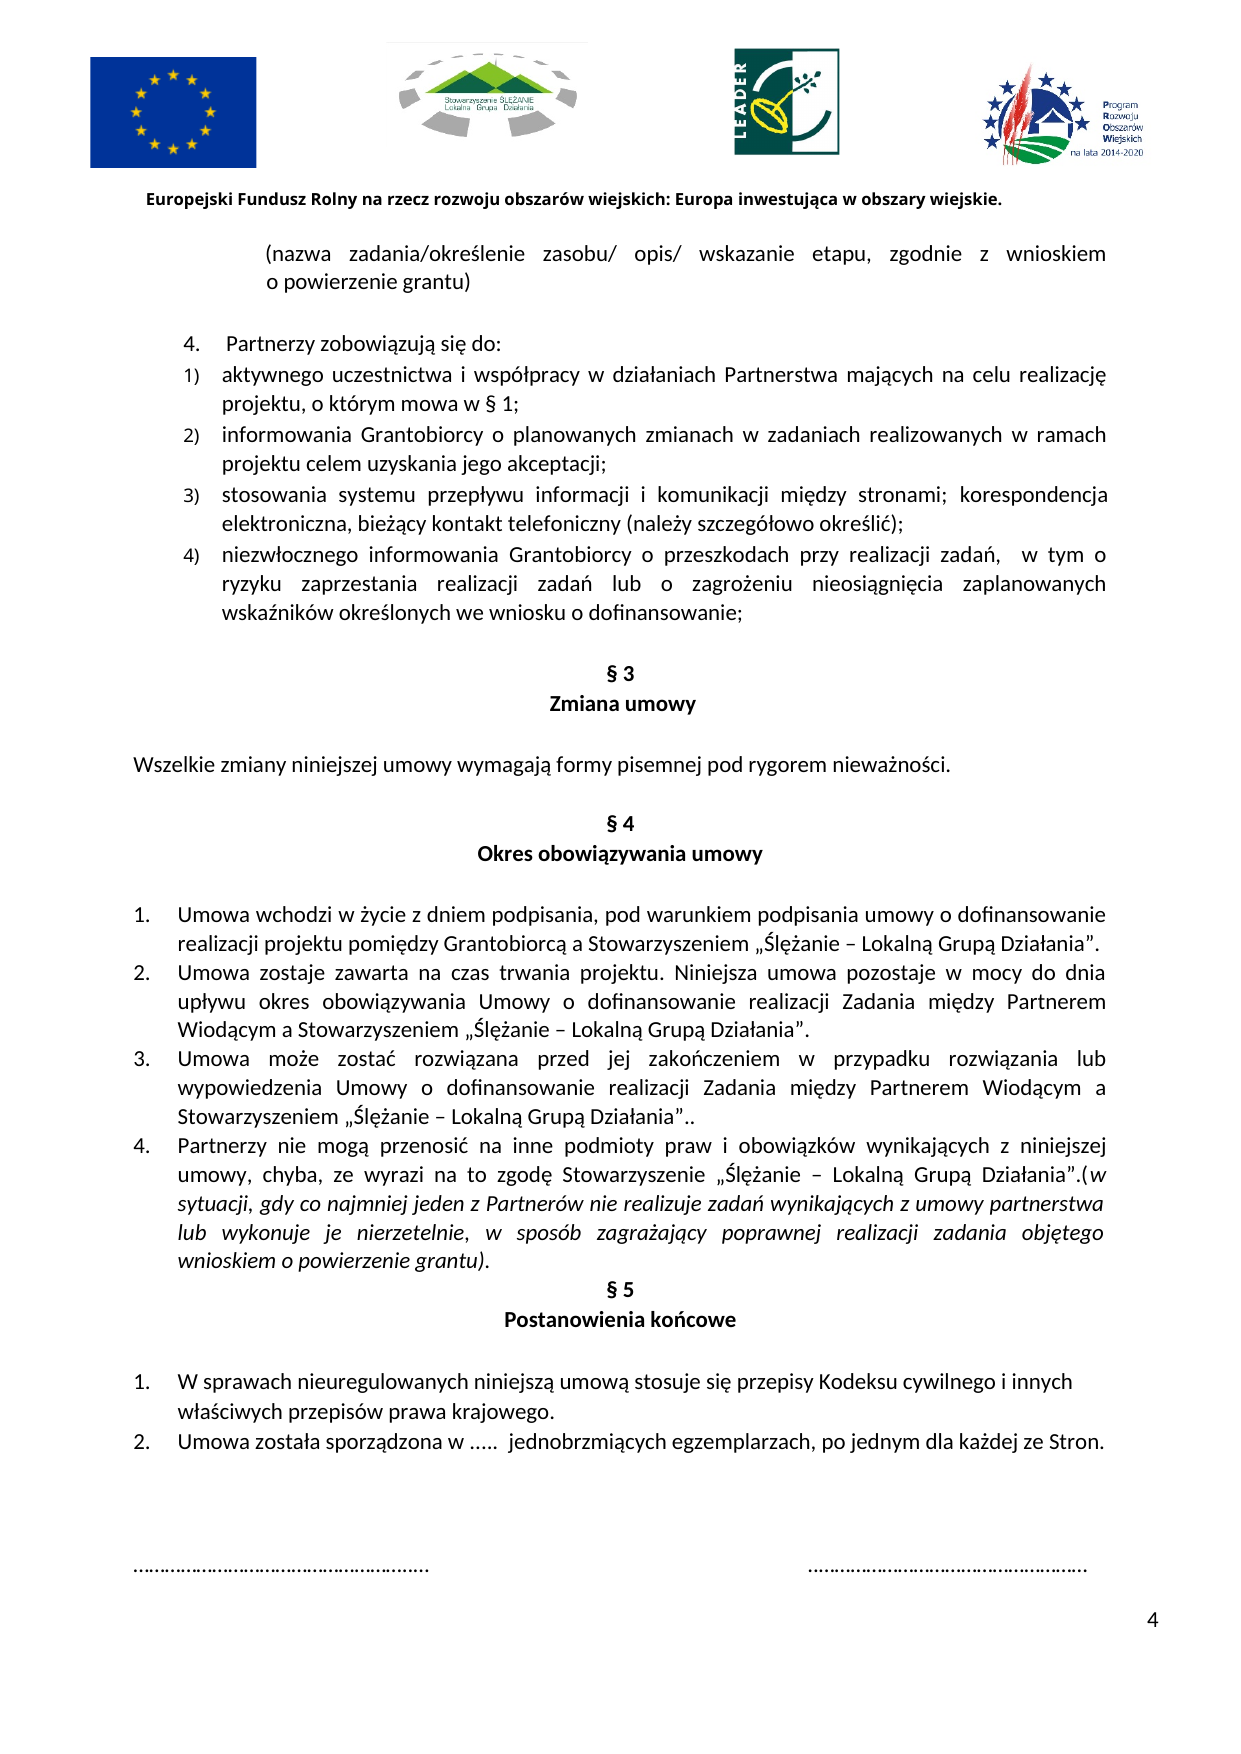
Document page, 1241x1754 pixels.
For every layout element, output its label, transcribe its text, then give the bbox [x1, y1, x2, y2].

text Wszelkie zmiany niniejszej umowy wymagają formy pisemnej pod rygorem nieważności. [133, 751, 1108, 778]
list Umowa wchodzi w życie z dniem podpisania, pod warunkiem podpisania umowy o dofinansowanie realizacji projektu pomiędzy Grantobiorcą a Stowarzyszeniem „Ślężanie – Lokalną Grupą Działania”. [133, 900, 1108, 957]
list niezwłocznego informowania Grantobiorcy o przeszkodach przy realizacji zadań, w tym o ryzyku zaprzestania realizacji zadań lub o zagrożeniu nieosiągnięcia zaplanowanych wskaźników określonych we wniosku o dofinansowanie; [183, 540, 1108, 626]
list Umowa zostaje zawarta na czas trwania projektu. Niniejsza umowa pozostaje w mocy do dnia upływu okres obowiązywania Umowy o dofinansowanie realizacji Zadania między Partnerem Wiodącym a Stowarzyszeniem „Ślężanie – Lokalną Grupą Działania”. [133, 958, 1108, 1044]
picture [975, 56, 1155, 175]
text § 4 [212, 809, 1028, 838]
list Umowa może zostać rozwiązana przed jej zakończeniem w przypadku rozwiązania lub wypowiedzenia Umowy o dofinansowanie realizacji Zadania między Partnerem Wiodącym a Stowarzyszeniem „Ślężanie – Lokalną Grupą Działania”.. [133, 1044, 1108, 1130]
list informowania Grantobiorcy o planowanych zmianach w zadaniach realizowanych w ramach projektu celem uzyskania jego akceptacji; [183, 421, 1108, 477]
text § 5 [212, 1275, 1028, 1303]
picture [733, 48, 840, 155]
text Okres obowiązywania umowy [212, 839, 1028, 868]
list aktywnego uczestnictwa i współpracy w działaniach Partnerstwa mających na celu realizację projektu, o którym mowa w § 1; [183, 361, 1108, 417]
text ……………………………………………..… ..…………………………………………… [133, 1550, 1108, 1578]
text (nazwa zadania/określenie zasobu/ opis/ wskazanie etapu, zgodnie z wnioskiem o powierzenie grantu) [265, 239, 1108, 296]
picture [384, 42, 588, 146]
list stosowania systemu przepływu informacji i komunikacji między stronami; korespondencja elektroniczna, bieżący kontakt telefoniczny (należy szczegółowo określić); [183, 480, 1108, 537]
picture [90, 57, 257, 168]
list Umowa została sporządzona w ..... jednobrzmiących egzemplarzach, po jednym dla każdej ze Stron. [133, 1427, 1158, 1455]
text § 3 [212, 659, 1028, 687]
list Partnerzy nie mogą przenosić na inne podmioty praw i obowiązków wynikających z niniejszej umowy, chyba, ze wyrazi na to zgodę Stowarzyszenie „Ślężanie – Lokalną Grupą Działania”.(w sytuacji, gdy co najmniej jeden z Partnerów nie realizuje zadań wynikających z umowy partnerstwa lub wykonuje je nierzetelnie, w sposób zagrażający poprawnej realizacji zadania objętego wnioskiem o powierzenie grantu). [133, 1131, 1108, 1274]
text Postanowienia końcowe [212, 1305, 1028, 1333]
text Zmiana umowy [212, 689, 1028, 717]
list Partnerzy zobowiązują się do: [183, 329, 1108, 358]
list W sprawach nieuregulowanych niniejszą umową stosuje się przepisy Kodeksu cywilnego i innych właściwych przepisów prawa krajowego. [133, 1367, 1158, 1425]
